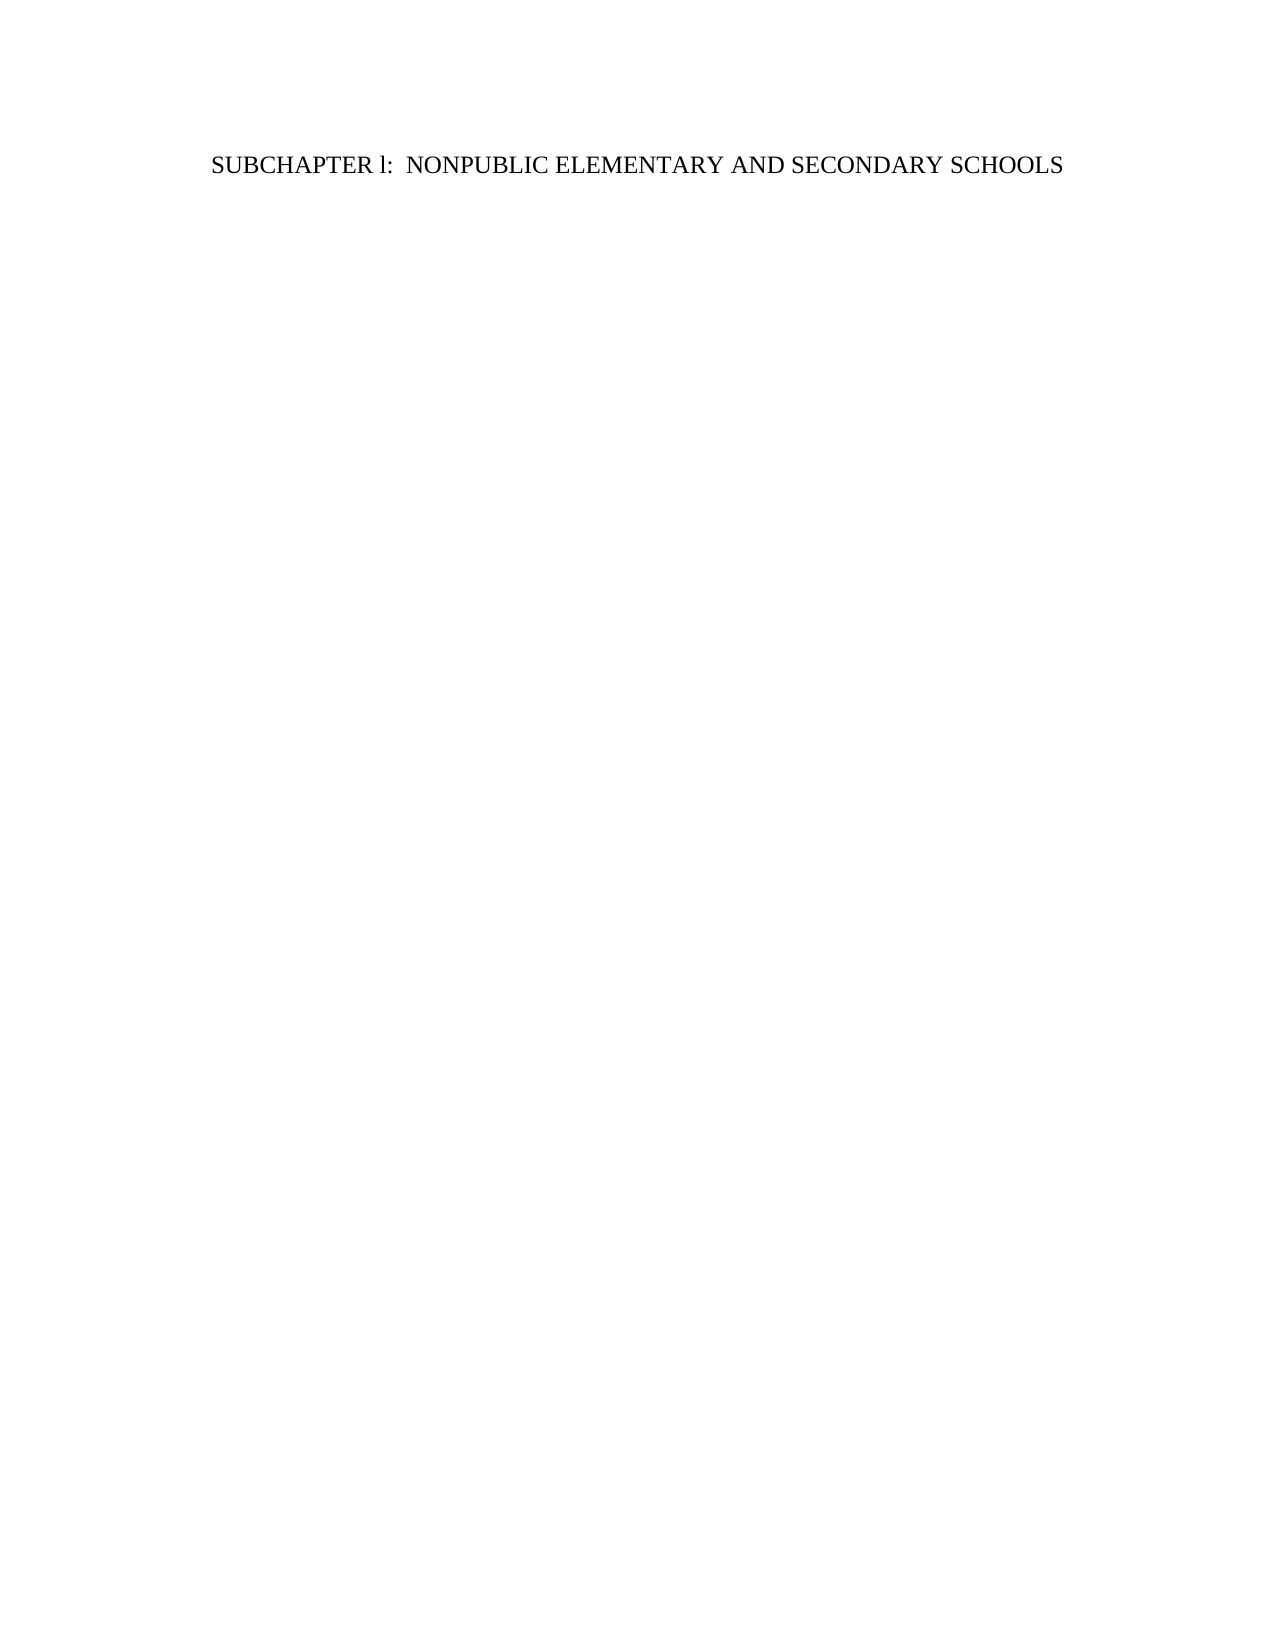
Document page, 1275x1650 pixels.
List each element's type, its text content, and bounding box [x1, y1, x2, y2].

text SUBCHAPTER l: NONPUBLIC ELEMENTARY AND SECONDARY SCHOOLS [150, 150, 1125, 179]
